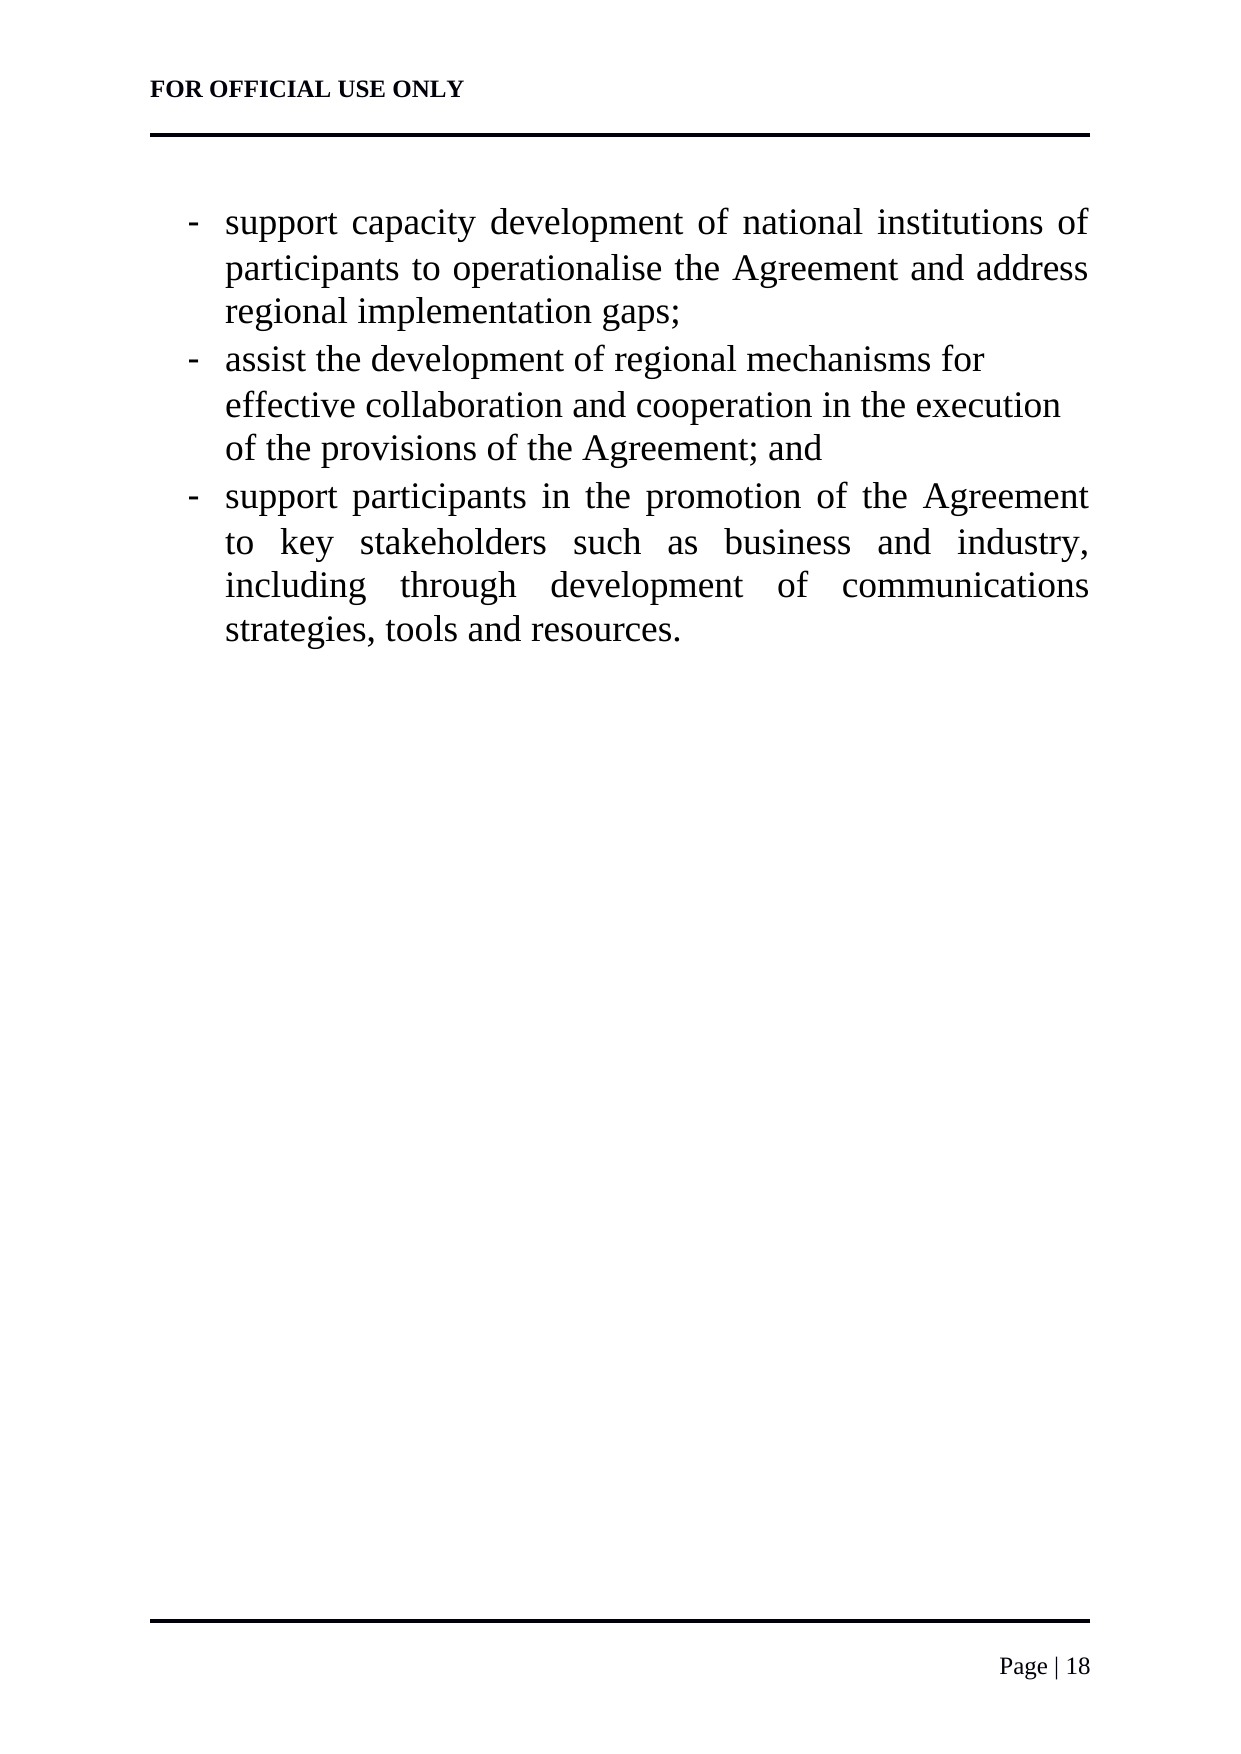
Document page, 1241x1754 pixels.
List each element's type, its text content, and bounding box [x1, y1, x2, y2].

list assist the development of regional mechanisms for effective collaboration and cooperation in the execution of the provisions of the Agreement; and [187, 331, 1090, 469]
list support capacity development of national institutions of participants to operationalise the Agreement and address regional implementation gaps; [187, 194, 1090, 331]
list support participants in the promotion of the Agreement to key stakeholders such as business and industry, including through development of communications strategies, tools and resources. [187, 469, 1090, 649]
